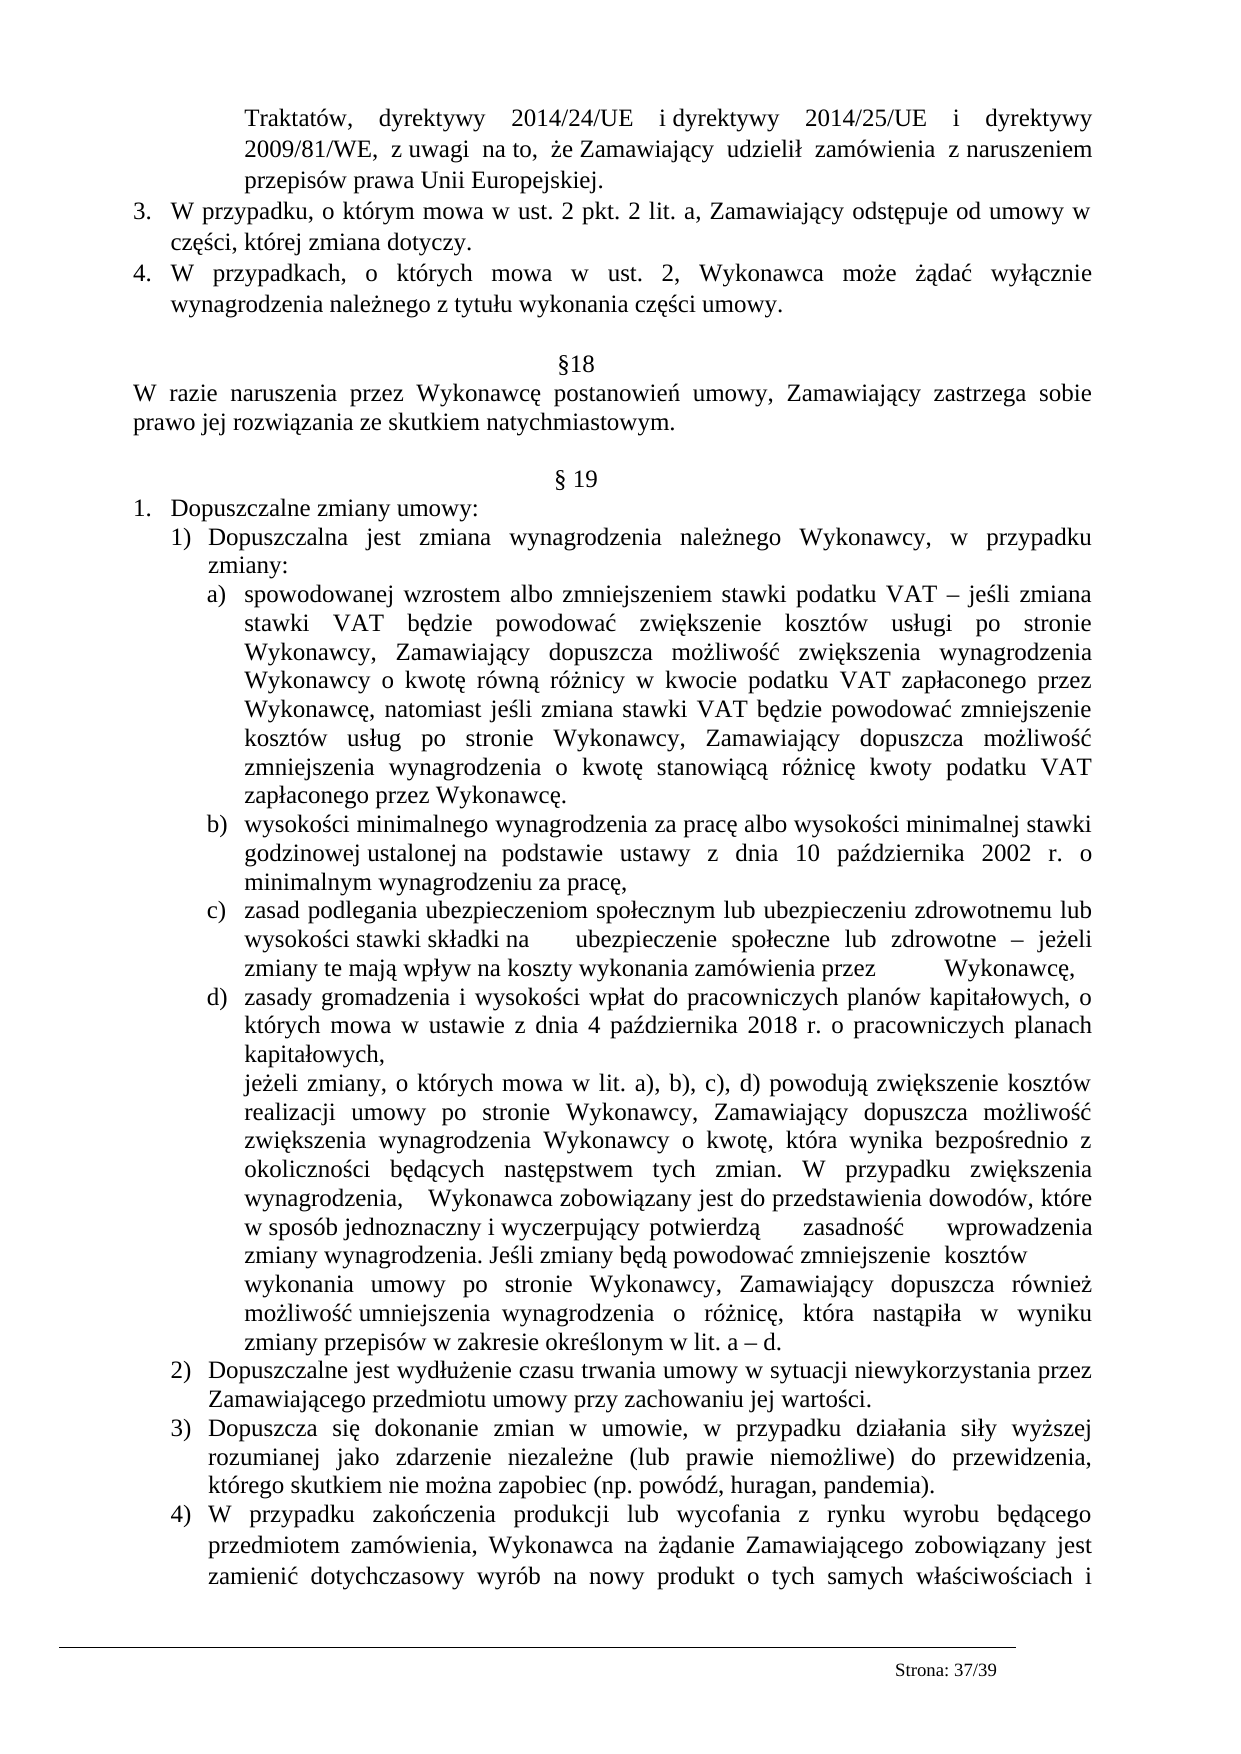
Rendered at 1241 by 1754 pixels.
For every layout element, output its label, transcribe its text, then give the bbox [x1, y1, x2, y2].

text §18 [59, 349, 1092, 378]
list Dopuszczalne zmiany umowy: [133, 493, 1092, 522]
list Dopuszcza się dokonanie zmian w umowie, w przypadku działania siły wyższej rozumianej jako zdarzenie niezależne (lub prawie niemożliwe) do przewidzenia, którego skutkiem nie można zapobiec (np. powódź, huragan, pandemia). [170, 1413, 1092, 1499]
list W przypadku, o którym mowa w ust. 2 pkt. 2 lit. a, Zamawiający odstępuje od umowy w części, której zmiana dotyczy. [133, 196, 1092, 256]
text jeżeli zmiany, o których mowa w lit. a), b), c), d) powodują zwiększenie kosztów realizacji umowy po stronie Wykonawcy, Zamawiający dopuszcza możliwość zwiększenia wynagrodzenia Wykonawcy o kwotę, która wynika bezpośrednio z okoliczności będących następstwem tych zmian. W przypadku zwiększenia wynagrodzenia, Wykonawca zobowiązany jest do przedstawienia dowodów, które w sposób jednoznaczny i wyczerpujący potwierdzą zasadność wprowadzenia zmiany wynagrodzenia. Jeśli zmiany będą powodować zmniejszenie kosztów wykonania umowy po stronie Wykonawcy, Zamawiający dopuszcza również możliwość umniejszenia wynagrodzenia o różnicę, która nastąpiła w wyniku zmiany przepisów w zakresie określonym w lit. a – d. [244, 1068, 1092, 1356]
list spowodowanej wzrostem albo zmniejszeniem stawki podatku VAT – jeśli zmiana stawki VAT będzie powodować zwiększenie kosztów usługi po stronie Wykonawcy, Zamawiający dopuszcza możliwość zwiększenia wynagrodzenia Wykonawcy o kwotę równą różnicy w kwocie podatku VAT zapłaconego przez Wykonawcę, natomiast jeśli zmiana stawki VAT będzie powodować zmniejszenie kosztów usług po stronie Wykonawcy, Zamawiający dopuszcza możliwość zmniejszenia wynagrodzenia o kwotę stanowiącą różnicę kwoty podatku VAT zapłaconego przez Wykonawcę. [207, 579, 1092, 809]
list Dopuszczalna jest zmiana wynagrodzenia należnego Wykonawcy, w przypadku zmiany: [170, 522, 1092, 579]
list W przypadkach, o których mowa w ust. 2, Wykonawca może żądać wyłącznie wynagrodzenia należnego z tytułu wykonania części umowy. [133, 258, 1092, 318]
list zasad podlegania ubezpieczeniom społecznym lub ubezpieczeniu zdrowotnemu lub wysokości stawki składki na ubezpieczenie społeczne lub zdrowotne – jeżeli zmiany te mają wpływ na koszty wykonania zamówienia przez Wykonawcę, [207, 896, 1092, 982]
text § 19 [59, 464, 1092, 493]
list zasady gromadzenia i wysokości wpłat do pracowniczych planów kapitałowych, o których mowa w ustawie z dnia 4 października 2018 r. o pracowniczych planach kapitałowych, [207, 982, 1092, 1068]
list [207, 103, 1092, 194]
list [170, 1499, 1092, 1590]
text W razie naruszenia przez Wykonawcę postanowień umowy, Zamawiający zastrzega sobie prawo jej rozwiązania ze skutkiem natychmiastowym. [133, 378, 1092, 436]
list Dopuszczalne jest wydłużenie czasu trwania umowy w sytuacji niewykorzystania przez Zamawiającego przedmiotu umowy przy zachowaniu jej wartości. [170, 1356, 1092, 1413]
list wysokości minimalnego wynagrodzenia za pracę albo wysokości minimalnej stawki godzinowej ustalonej na podstawie ustawy z dnia 10 października 2002 r. o minimalnym wynagrodzeniu za pracę, [207, 809, 1092, 896]
